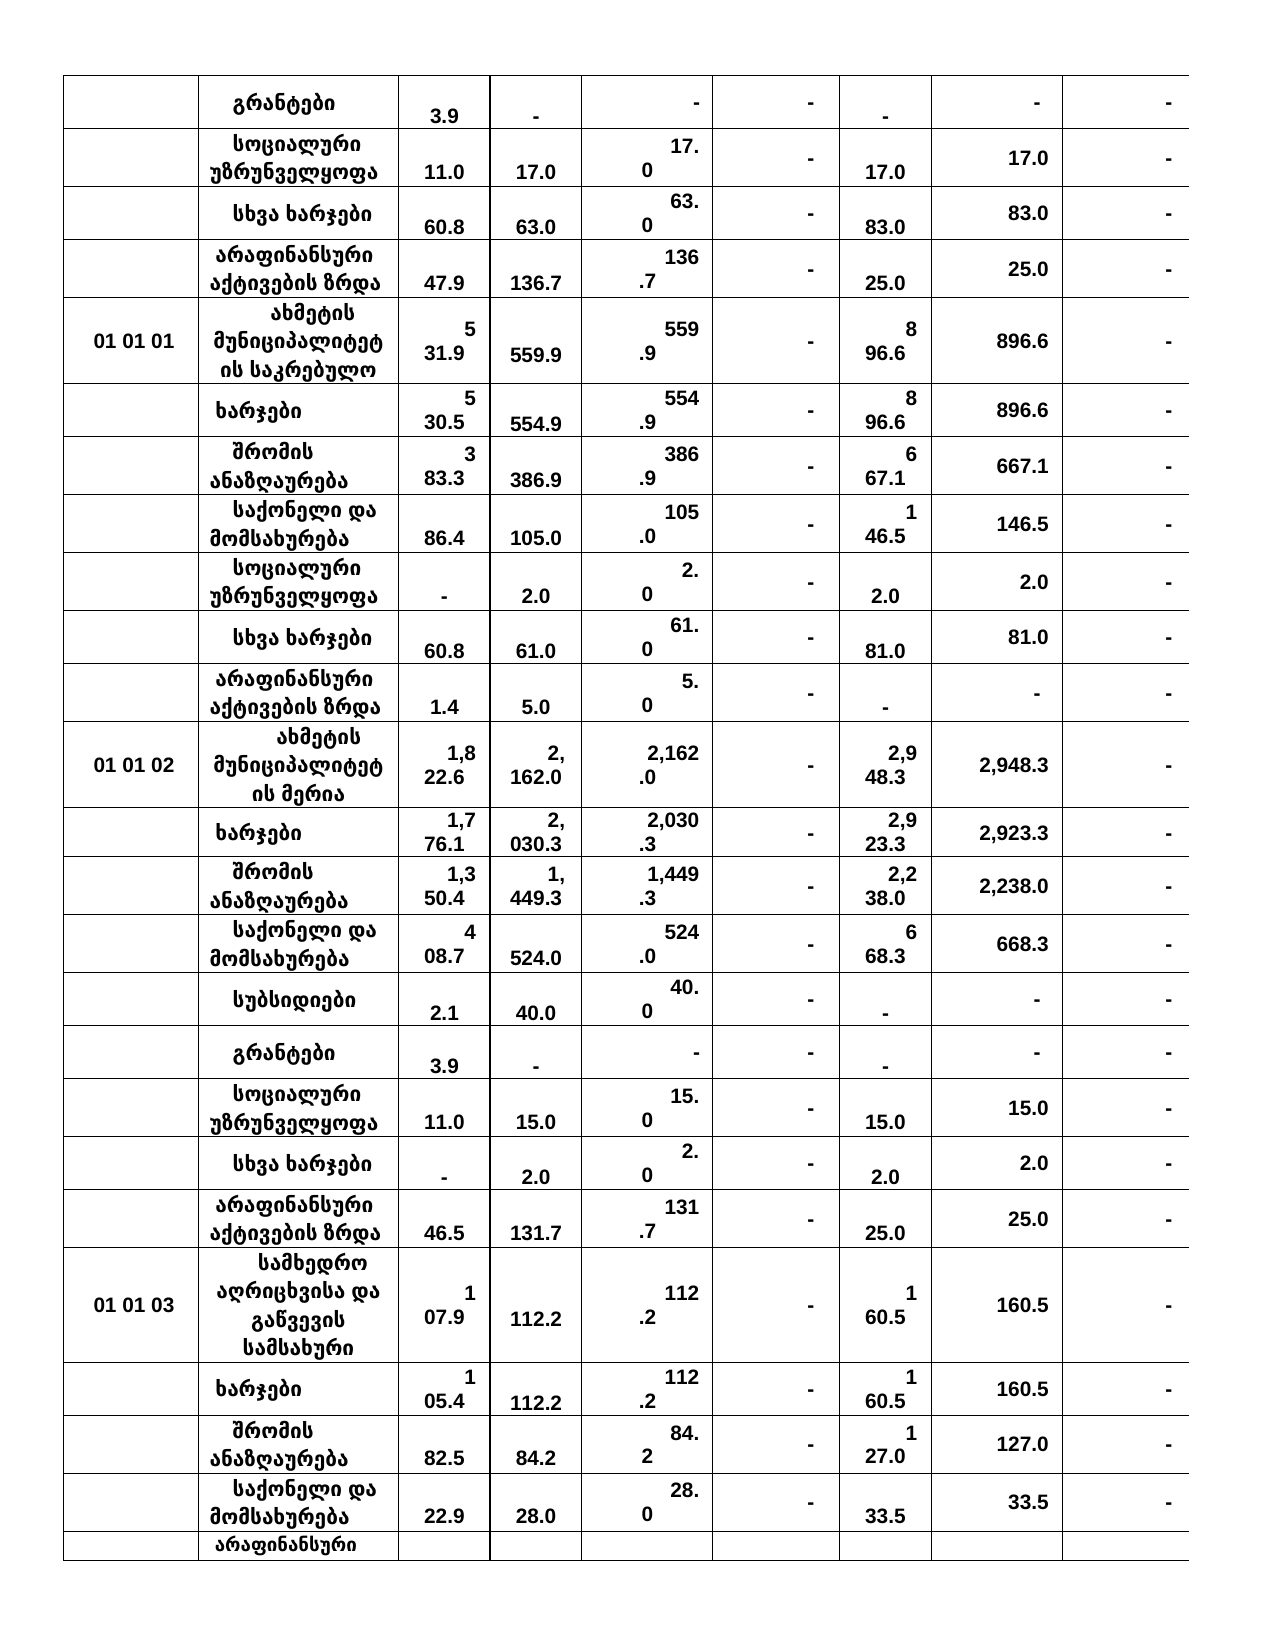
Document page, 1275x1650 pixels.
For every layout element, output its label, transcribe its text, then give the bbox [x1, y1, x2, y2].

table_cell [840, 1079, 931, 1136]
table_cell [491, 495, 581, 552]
table_cell [64, 129, 198, 186]
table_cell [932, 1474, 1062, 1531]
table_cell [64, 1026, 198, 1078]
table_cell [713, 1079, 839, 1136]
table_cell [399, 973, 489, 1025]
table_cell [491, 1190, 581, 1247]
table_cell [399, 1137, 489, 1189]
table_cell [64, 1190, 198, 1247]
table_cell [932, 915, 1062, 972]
table_cell 17.0 [582, 129, 712, 186]
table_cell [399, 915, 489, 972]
table_cell - [840, 76, 931, 128]
table_cell [64, 187, 198, 239]
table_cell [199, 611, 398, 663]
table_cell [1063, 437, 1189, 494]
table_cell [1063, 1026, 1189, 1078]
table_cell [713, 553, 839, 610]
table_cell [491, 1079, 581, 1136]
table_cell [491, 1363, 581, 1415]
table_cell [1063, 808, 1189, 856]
table_cell 559.9 [582, 298, 712, 383]
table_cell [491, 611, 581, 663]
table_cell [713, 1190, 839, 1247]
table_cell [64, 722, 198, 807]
table_cell - [713, 76, 839, 128]
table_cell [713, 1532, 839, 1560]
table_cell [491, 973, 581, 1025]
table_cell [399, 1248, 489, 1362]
table_cell - [1063, 384, 1189, 436]
table_cell 63.0 [582, 187, 712, 239]
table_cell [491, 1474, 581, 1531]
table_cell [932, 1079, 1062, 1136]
table_cell ახმეტის მუნიციპალიტეტის საკრებულო [199, 298, 398, 383]
table_cell 11.0 [399, 129, 489, 186]
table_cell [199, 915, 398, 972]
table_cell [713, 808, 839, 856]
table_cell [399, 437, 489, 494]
table_cell 17.0 [491, 129, 581, 186]
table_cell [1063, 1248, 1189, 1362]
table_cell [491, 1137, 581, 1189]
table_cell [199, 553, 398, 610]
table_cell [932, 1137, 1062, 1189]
table_cell 25.0 [932, 240, 1062, 297]
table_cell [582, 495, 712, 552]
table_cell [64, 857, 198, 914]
table_cell გრანტები [199, 76, 398, 128]
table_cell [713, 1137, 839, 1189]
table_cell [64, 76, 198, 128]
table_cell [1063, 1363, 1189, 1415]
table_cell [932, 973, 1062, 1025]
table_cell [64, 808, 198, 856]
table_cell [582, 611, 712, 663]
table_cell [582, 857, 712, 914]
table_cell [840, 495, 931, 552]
table_cell 60.8 [399, 187, 489, 239]
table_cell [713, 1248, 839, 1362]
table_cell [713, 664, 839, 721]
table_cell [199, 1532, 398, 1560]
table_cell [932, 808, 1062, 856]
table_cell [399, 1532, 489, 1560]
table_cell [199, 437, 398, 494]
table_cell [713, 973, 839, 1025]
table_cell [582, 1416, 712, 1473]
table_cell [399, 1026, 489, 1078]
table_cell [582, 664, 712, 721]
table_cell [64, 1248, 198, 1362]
table_cell არაფინანსური აქტივების ზრდა [199, 240, 398, 297]
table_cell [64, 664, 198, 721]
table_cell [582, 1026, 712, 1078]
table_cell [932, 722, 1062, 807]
table_cell 25.0 [840, 240, 931, 297]
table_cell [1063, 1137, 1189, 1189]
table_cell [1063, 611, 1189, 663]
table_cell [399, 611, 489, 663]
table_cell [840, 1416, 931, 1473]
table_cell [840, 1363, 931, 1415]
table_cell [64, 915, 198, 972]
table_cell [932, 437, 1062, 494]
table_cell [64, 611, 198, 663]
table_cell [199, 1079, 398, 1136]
table_cell 896.6 [840, 298, 931, 383]
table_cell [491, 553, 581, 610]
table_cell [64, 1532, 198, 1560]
table_cell 17.0 [932, 129, 1062, 186]
table_cell 896.6 [840, 384, 931, 436]
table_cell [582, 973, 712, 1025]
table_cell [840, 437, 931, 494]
table_cell 01 01 01 [64, 298, 198, 383]
table_cell 17.0 [840, 129, 931, 186]
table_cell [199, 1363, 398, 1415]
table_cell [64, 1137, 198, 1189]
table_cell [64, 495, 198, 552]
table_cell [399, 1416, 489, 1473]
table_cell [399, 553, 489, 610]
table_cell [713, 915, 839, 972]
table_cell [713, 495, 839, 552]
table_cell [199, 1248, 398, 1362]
table_cell - [713, 384, 839, 436]
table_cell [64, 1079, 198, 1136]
table_cell 554.9 [491, 384, 581, 436]
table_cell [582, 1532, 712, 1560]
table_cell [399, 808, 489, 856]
table_cell - [491, 76, 581, 128]
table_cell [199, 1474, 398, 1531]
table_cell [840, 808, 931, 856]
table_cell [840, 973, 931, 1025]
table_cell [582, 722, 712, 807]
table_cell 83.0 [932, 187, 1062, 239]
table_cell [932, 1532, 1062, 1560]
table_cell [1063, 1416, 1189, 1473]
table_cell - [713, 240, 839, 297]
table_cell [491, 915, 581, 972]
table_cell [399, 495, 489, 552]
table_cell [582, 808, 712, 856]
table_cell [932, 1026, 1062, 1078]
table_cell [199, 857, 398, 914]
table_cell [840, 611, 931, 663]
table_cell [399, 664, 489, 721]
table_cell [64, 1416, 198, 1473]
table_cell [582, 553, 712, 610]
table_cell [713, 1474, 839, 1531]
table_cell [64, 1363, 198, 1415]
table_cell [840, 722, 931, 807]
table_cell - [1063, 76, 1189, 128]
table_cell [64, 240, 198, 297]
table_cell 63.0 [491, 187, 581, 239]
table_cell - [582, 76, 712, 128]
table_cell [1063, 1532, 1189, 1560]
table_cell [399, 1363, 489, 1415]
table_cell 83.0 [840, 187, 931, 239]
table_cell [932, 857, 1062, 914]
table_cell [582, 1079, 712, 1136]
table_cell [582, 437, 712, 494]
table_cell სხვა ხარჯები [199, 187, 398, 239]
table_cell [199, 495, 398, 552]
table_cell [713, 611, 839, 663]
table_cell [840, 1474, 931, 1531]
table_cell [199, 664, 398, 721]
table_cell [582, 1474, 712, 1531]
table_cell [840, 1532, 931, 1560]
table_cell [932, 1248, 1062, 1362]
table_cell [64, 384, 198, 436]
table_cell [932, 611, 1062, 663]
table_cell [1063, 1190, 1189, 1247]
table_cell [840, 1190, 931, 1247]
table_cell ხარჯები [199, 384, 398, 436]
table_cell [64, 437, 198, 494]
table_cell 47.9 [399, 240, 489, 297]
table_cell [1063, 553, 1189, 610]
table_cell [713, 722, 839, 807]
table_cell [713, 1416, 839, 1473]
table_cell 559.9 [491, 298, 581, 383]
table_cell 531.9 [399, 298, 489, 383]
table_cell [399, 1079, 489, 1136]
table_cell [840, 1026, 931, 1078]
table_cell - [932, 76, 1062, 128]
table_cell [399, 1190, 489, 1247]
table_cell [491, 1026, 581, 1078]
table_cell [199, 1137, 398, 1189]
table_cell - [1063, 187, 1189, 239]
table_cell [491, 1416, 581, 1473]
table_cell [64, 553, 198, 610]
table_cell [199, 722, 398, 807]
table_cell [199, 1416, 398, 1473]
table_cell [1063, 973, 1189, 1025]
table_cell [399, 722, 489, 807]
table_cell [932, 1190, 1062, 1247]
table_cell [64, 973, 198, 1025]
table_cell 896.6 [932, 298, 1062, 383]
table_cell 896.6 [932, 384, 1062, 436]
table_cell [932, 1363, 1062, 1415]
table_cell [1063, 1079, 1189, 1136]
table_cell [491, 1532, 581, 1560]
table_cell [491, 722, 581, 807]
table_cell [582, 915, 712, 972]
table_cell - [1063, 129, 1189, 186]
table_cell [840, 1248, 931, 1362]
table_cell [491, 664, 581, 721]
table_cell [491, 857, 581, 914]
table_cell - [713, 298, 839, 383]
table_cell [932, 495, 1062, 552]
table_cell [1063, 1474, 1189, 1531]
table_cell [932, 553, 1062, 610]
table_cell - [1063, 298, 1189, 383]
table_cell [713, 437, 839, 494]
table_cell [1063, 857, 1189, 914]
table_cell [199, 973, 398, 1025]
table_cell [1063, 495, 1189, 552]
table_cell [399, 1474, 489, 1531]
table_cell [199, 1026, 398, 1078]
table_cell 136.7 [491, 240, 581, 297]
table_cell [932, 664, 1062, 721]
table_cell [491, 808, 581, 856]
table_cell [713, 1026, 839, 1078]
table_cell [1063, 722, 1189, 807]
table_cell - [713, 129, 839, 186]
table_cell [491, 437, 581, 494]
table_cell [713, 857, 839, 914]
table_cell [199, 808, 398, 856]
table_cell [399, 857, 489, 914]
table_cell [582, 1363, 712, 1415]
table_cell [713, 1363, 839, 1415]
table_cell 530.5 [399, 384, 489, 436]
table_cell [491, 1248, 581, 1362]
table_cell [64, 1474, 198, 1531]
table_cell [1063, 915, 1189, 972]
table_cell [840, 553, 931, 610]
table_cell - [1063, 240, 1189, 297]
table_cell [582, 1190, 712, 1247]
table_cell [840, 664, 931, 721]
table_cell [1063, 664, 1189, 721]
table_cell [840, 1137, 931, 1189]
table_cell 554.9 [582, 384, 712, 436]
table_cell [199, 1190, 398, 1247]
table_cell - [713, 187, 839, 239]
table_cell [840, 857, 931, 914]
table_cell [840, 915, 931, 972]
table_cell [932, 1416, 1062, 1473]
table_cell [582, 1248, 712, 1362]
table_cell 136.7 [582, 240, 712, 297]
table_cell სოციალური უზრუნველყოფა [199, 129, 398, 186]
table_cell 3.9 [399, 76, 489, 128]
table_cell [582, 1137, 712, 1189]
